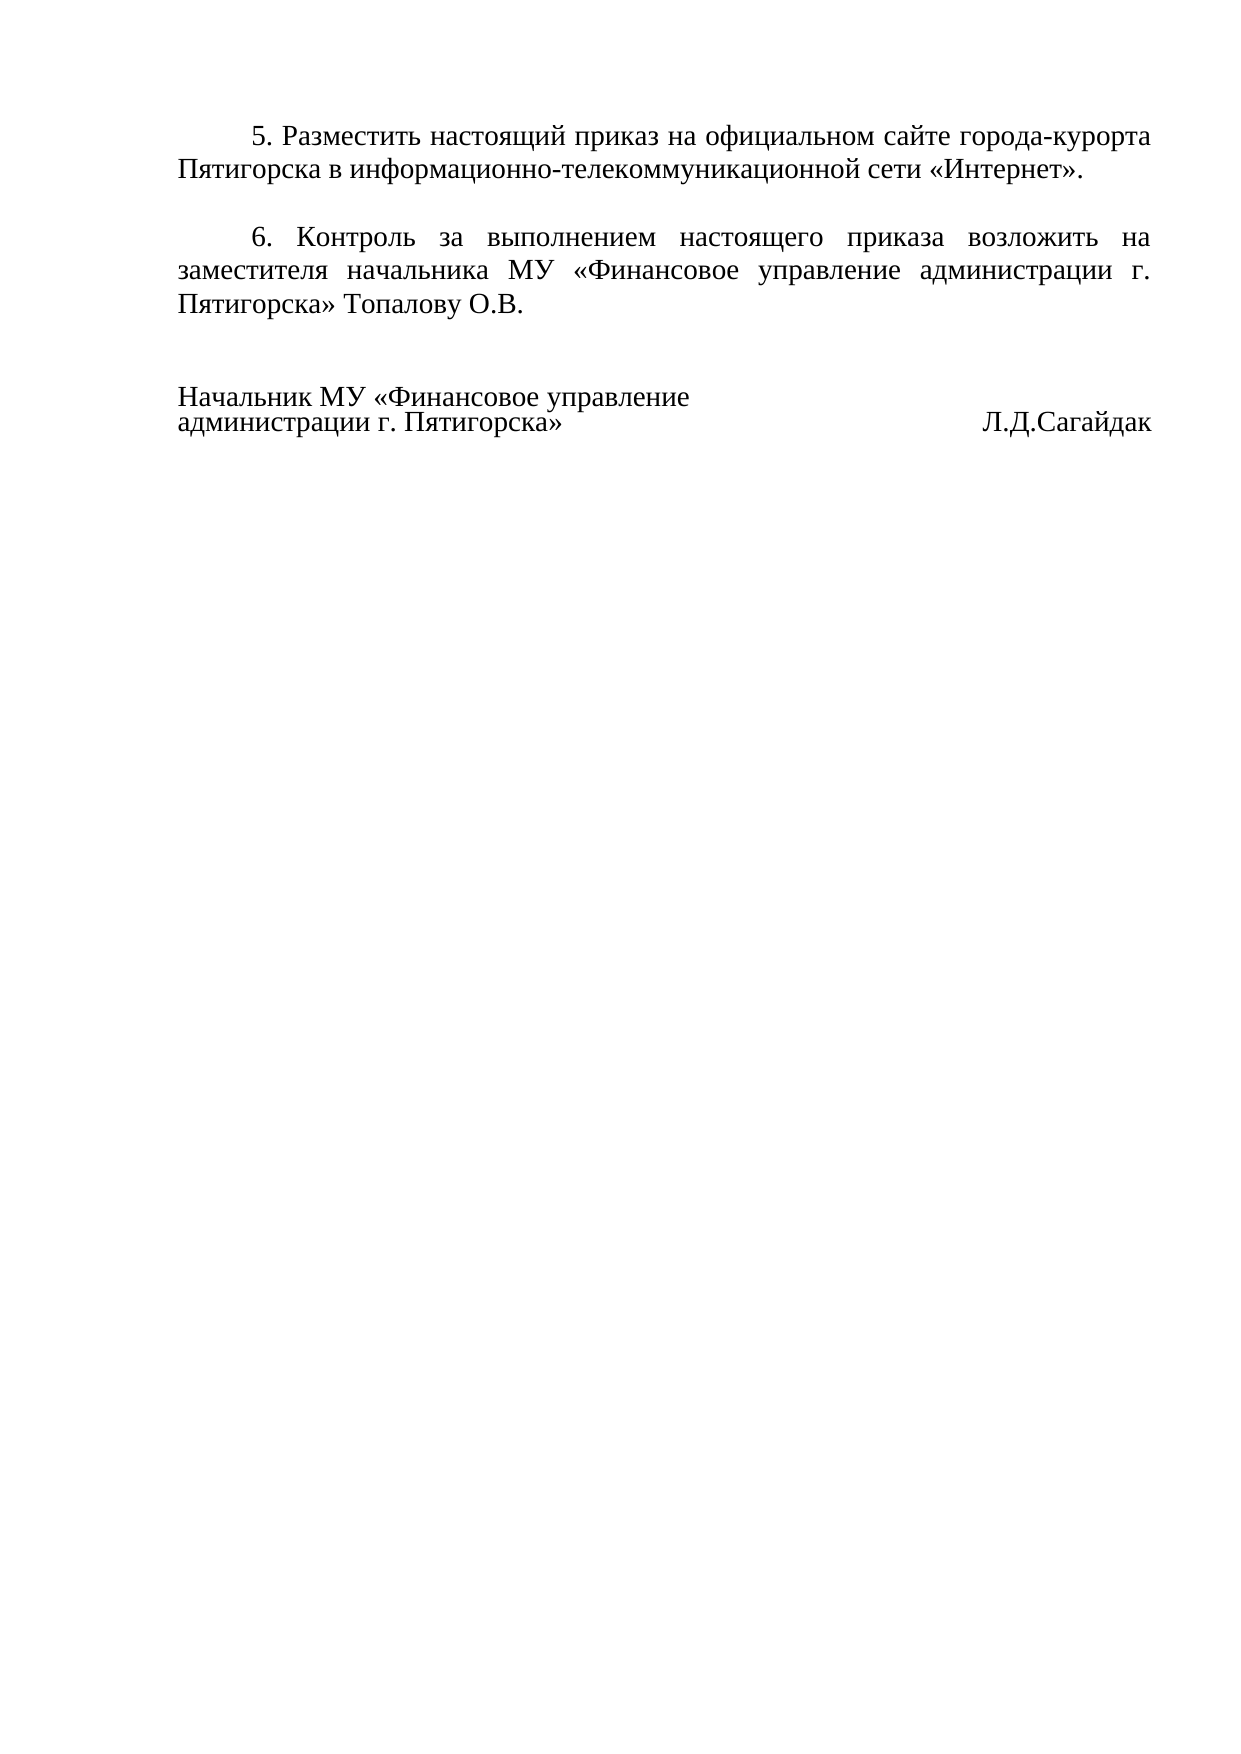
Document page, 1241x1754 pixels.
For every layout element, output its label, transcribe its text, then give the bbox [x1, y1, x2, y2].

text 6. Контроль за выполнением настоящего приказа возложить на заместителя начальника МУ «Финансовое управление администрации г. Пятигорска» Топалову О.В. [177, 219, 1152, 319]
text Начальник МУ «Финансовое управление [177, 386, 1152, 411]
text администрации г. Пятигорска» Л.Д.Сагайдак [177, 411, 1152, 436]
text 5. Разместить настоящий приказ на официальном сайте города-курорта Пятигорска в информационно-телекоммуникационной сети «Интернет». [177, 118, 1152, 185]
